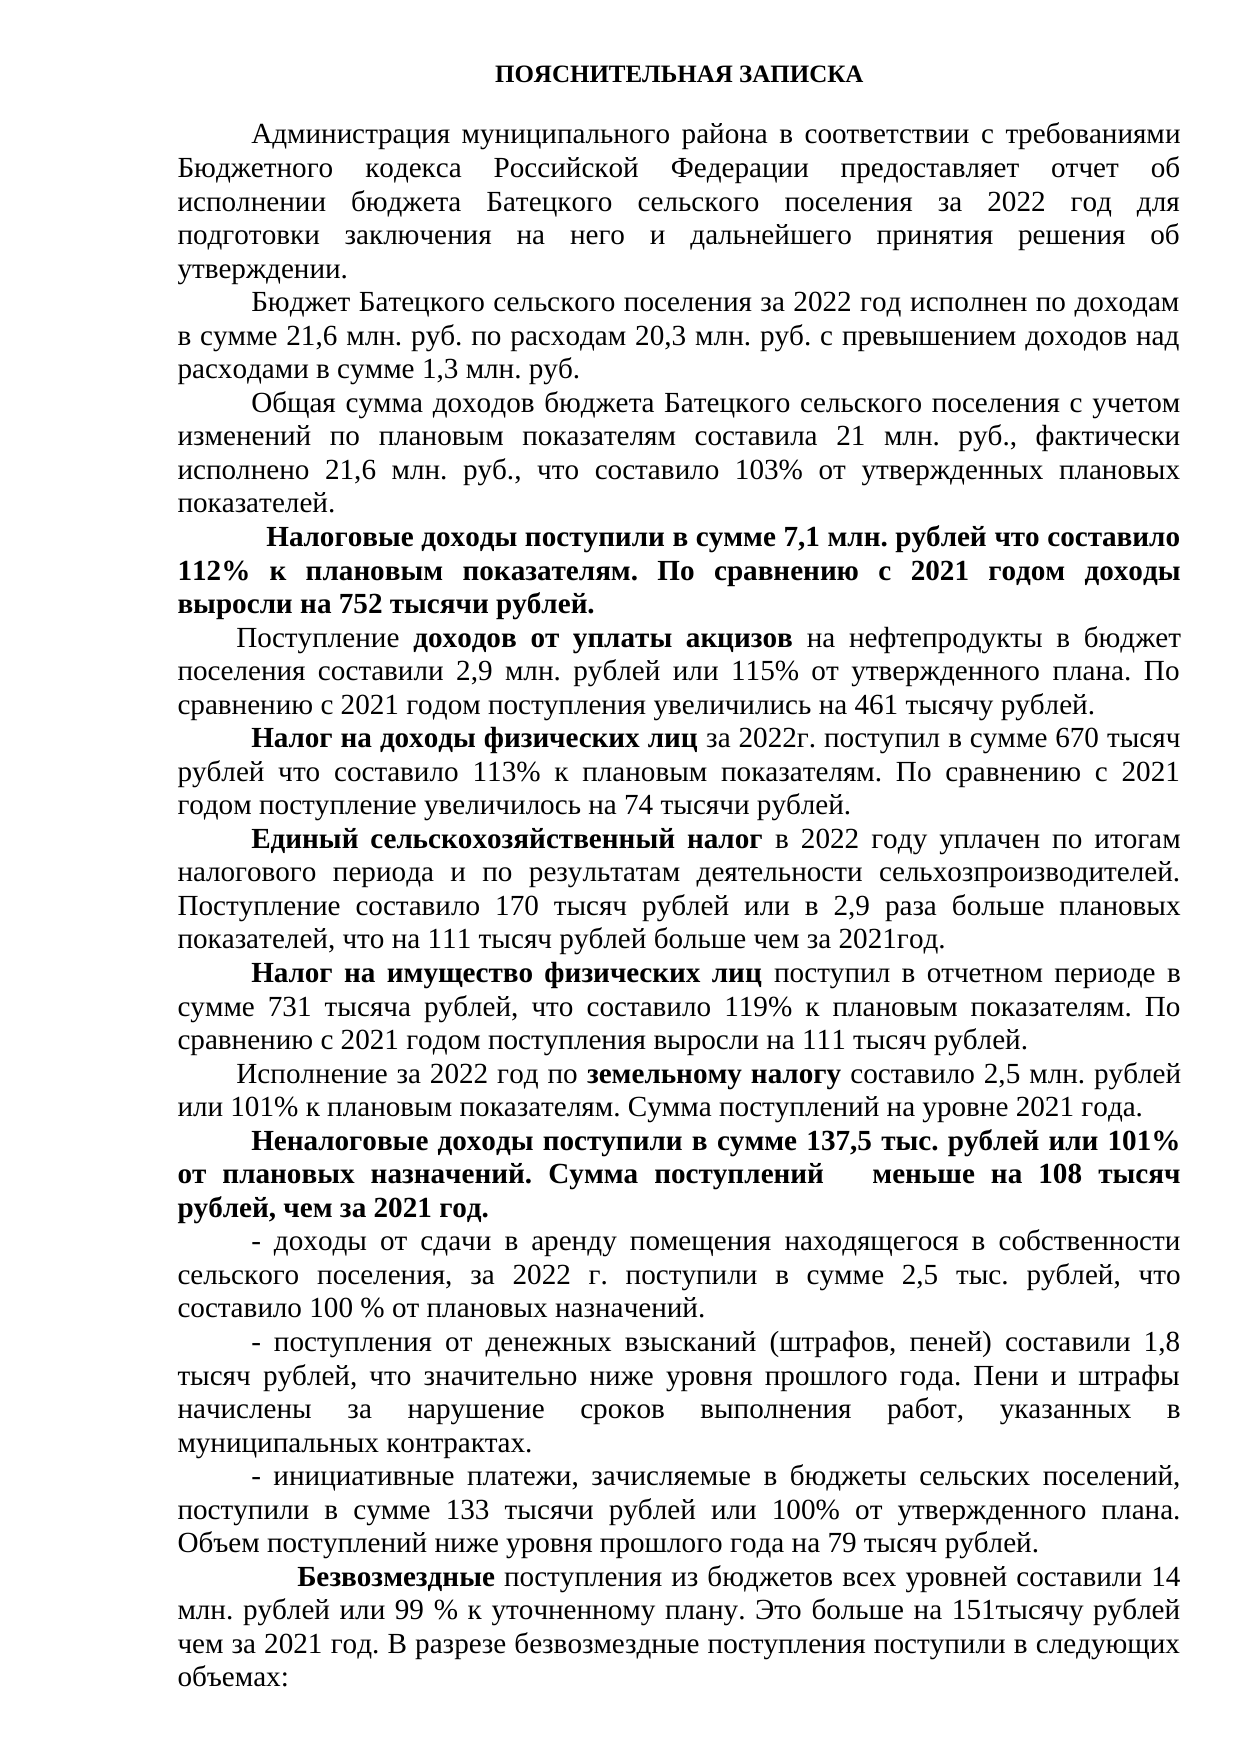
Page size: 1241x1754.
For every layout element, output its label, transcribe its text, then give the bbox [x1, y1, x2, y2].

text Налог на имущество физических лиц поступил в отчетном периоде в сумме 731 тысяча рублей, что составило 119% к плановым показателям. По сравнению с 2021 годом поступления выросли на 111 тысяч рублей. [177, 955, 1181, 1056]
text Единый сельскохозяйственный налог в 2022 году уплачен по итогам налогового периода и по результатам деятельности сельхозпроизводителей. Поступление составило 170 тысяч рублей или в 2,9 раза больше плановых показателей, что на 111 тысяч рублей больше чем за 2021год. [177, 821, 1181, 955]
text Неналоговые доходы поступили в сумме 137,5 тыс. рублей или 101% от плановых назначений. Сумма поступлений меньше на 108 тысяч рублей, чем за 2021 год. [177, 1123, 1181, 1223]
text Налоговые доходы поступили в сумме 7,1 млн. рублей что составило 112% к плановым показателям. По сравнению с 2021 годом доходы выросли на 752 тысячи рублей. [177, 519, 1181, 620]
text Исполнение за 2022 год по земельному налогу составило 2,5 млн. рублей или 101% к плановым показателям. Сумма поступлений на уровне 2021 года. [177, 1056, 1181, 1123]
text Налог на доходы физических лиц за 2022г. поступил в сумме 670 тысяч рублей что составило 113% к плановым показателям. По сравнению с 2021 годом поступление увеличилось на 74 тысячи рублей. [177, 720, 1181, 821]
text Безвозмездные поступления из бюджетов всех уровней составили 14 млн. рублей или 99 % к уточненному плану. Это больше на 151тысячу рублей чем за 2021 год. В разрезе безвозмездные поступления поступили в следующих объемах: [177, 1559, 1181, 1693]
text - инициативные платежи, зачисляемые в бюджеты сельских поселений, поступили в сумме 133 тысячи рублей или 100% от утвержденного плана. Объем поступлений ниже уровня прошлого года на 79 тысяч рублей. [177, 1458, 1181, 1559]
text - поступления от денежных взысканий (штрафов, пеней) составили 1,8 тысяч рублей, что значительно ниже уровня прошлого года. Пени и штрафы начислены за нарушение сроков выполнения работ, указанных в муниципальных контрактах. [177, 1324, 1181, 1458]
text ПОЯСНИТЕЛЬНАЯ ЗАПИСКА [177, 59, 1181, 88]
text Администрация муниципального района в соответствии с требованиями Бюджетного кодекса Российской Федерации предоставляет отчет об исполнении бюджета Батецкого сельского поселения за 2022 год для подготовки заключения на него и дальнейшего принятия решения об утверждении. [177, 117, 1181, 284]
text Бюджет Батецкого сельского поселения за 2022 год исполнен по доходам в сумме 21,6 млн. руб. по расходам 20,3 млн. руб. с превышением доходов над расходами в сумме 1,3 млн. руб. [177, 284, 1181, 385]
text Общая сумма доходов бюджета Батецкого сельского поселения с учетом изменений по плановым показателям составила 21 млн. руб., фактически исполнено 21,6 млн. руб., что составило 103% от утвержденных плановых показателей. [177, 385, 1181, 519]
text Поступление доходов от уплаты акцизов на нефтепродукты в бюджет поселения составили 2,9 млн. рублей или 115% от утвержденного плана. По сравнению с 2021 годом поступления увеличились на 461 тысячу рублей. [177, 620, 1181, 720]
text - доходы от сдачи в аренду помещения находящегося в собственности сельского поселения, за 2022 г. поступили в сумме 2,5 тыс. рублей, что составило 100 % от плановых назначений. [177, 1223, 1181, 1324]
